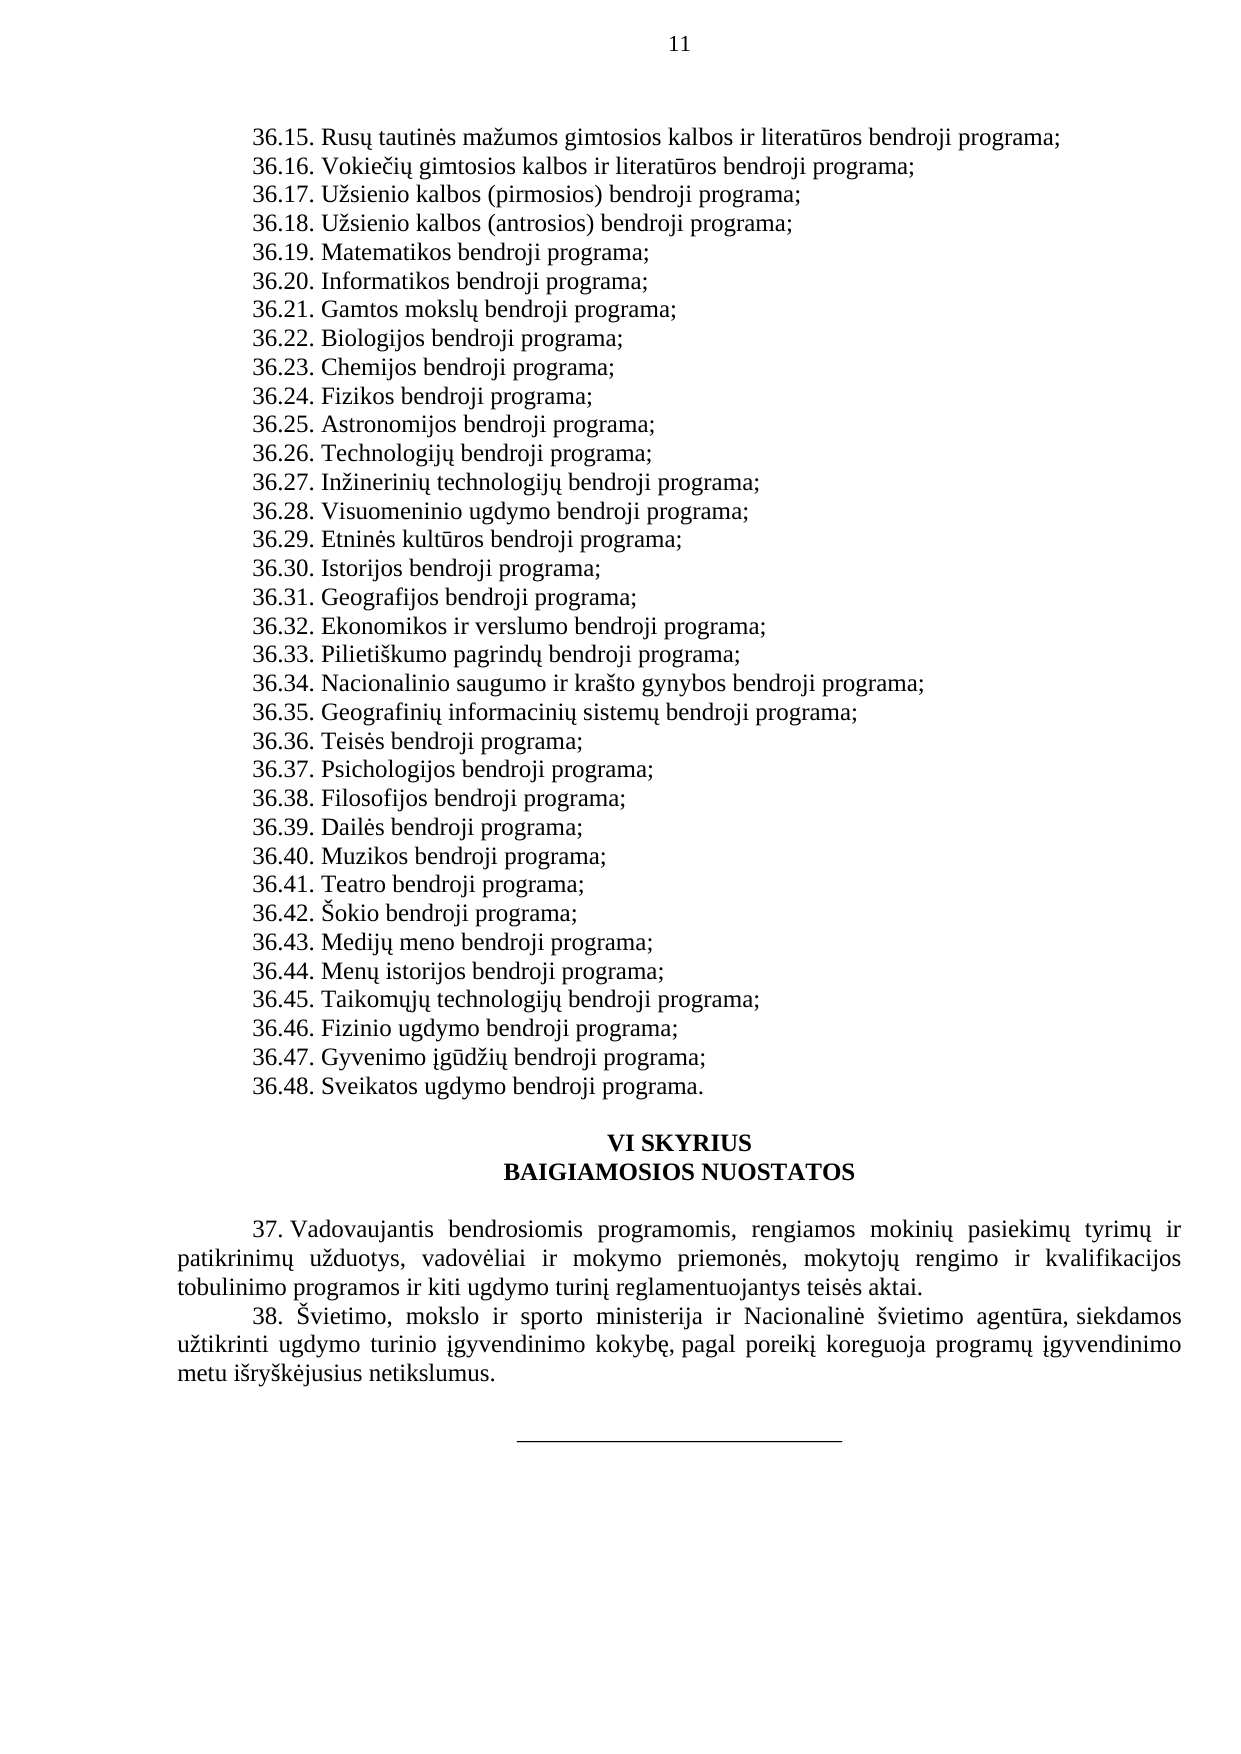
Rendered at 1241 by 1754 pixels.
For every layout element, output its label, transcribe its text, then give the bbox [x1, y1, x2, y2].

text 36.23. Chemijos bendroji programa; [177, 352, 1182, 381]
text 36.19. Matematikos bendroji programa; [177, 237, 1182, 266]
text 36.20. Informatikos bendroji programa; [177, 266, 1182, 294]
text 36.15. Rusų tautinės mažumos gimtosios kalbos ir literatūros bendroji programa; [177, 122, 1182, 151]
text 36.46. Fizinio ugdymo bendroji programa; [177, 1013, 1182, 1042]
text 36.47. Gyvenimo įgūdžių bendroji programa; [177, 1042, 1182, 1071]
text 36.48. Sveikatos ugdymo bendroji programa. [177, 1071, 1182, 1099]
text 36.26. Technologijų bendroji programa; [177, 438, 1182, 467]
text 36.16. Vokiečių gimtosios kalbos ir literatūros bendroji programa; [177, 151, 1182, 179]
text 36.37. Psichologijos bendroji programa; [177, 754, 1182, 783]
text 36.45. Taikomųjų technologijų bendroji programa; [177, 984, 1182, 1013]
text 36.43. Medijų meno bendroji programa; [177, 927, 1182, 956]
text 36.44. Menų istorijos bendroji programa; [177, 956, 1182, 984]
text 36.18. Užsienio kalbos (antrosios) bendroji programa; [177, 208, 1182, 237]
text 36.24. Fizikos bendroji programa; [177, 381, 1182, 409]
text VI SKYRIUS [177, 1128, 1182, 1157]
text 36.39. Dailės bendroji programa; [177, 812, 1182, 841]
text 36.40. Muzikos bendroji programa; [177, 841, 1182, 869]
text 36.27. Inžinerinių technologijų bendroji programa; [177, 467, 1182, 496]
text 36.17. Užsienio kalbos (pirmosios) bendroji programa; [177, 179, 1182, 208]
text __________________________ [177, 1416, 1182, 1444]
text 37. Vadovaujantis bendrosiomis programomis, rengiamos mokinių pasiekimų tyrimų ir patikrinimų užduotys, vadovėliai ir mokymo priemonės, mokytojų rengimo ir kvalifikacijos tobulinimo programos ir kiti ugdymo turinį reglamentuojantys teisės aktai. [177, 1214, 1182, 1301]
text 36.41. Teatro bendroji programa; [177, 869, 1182, 898]
text 36.31. Geografijos bendroji programa; [177, 582, 1182, 611]
text 36.25. Astronomijos bendroji programa; [177, 409, 1182, 438]
text 36.32. Ekonomikos ir verslumo bendroji programa; [177, 611, 1182, 639]
text 36.42. Šokio bendroji programa; [177, 898, 1182, 927]
text 36.28. Visuomeninio ugdymo bendroji programa; [177, 496, 1182, 524]
text 36.30. Istorijos bendroji programa; [177, 553, 1182, 582]
text 36.38. Filosofijos bendroji programa; [177, 783, 1182, 812]
text 36.35. Geografinių informacinių sistemų bendroji programa; [177, 697, 1182, 726]
text 36.33. Pilietiškumo pagrindų bendroji programa; [177, 639, 1182, 668]
text BAIGIAMOSIOS NUOSTATOS [177, 1157, 1182, 1186]
text 36.22. Biologijos bendroji programa; [177, 323, 1182, 352]
text 36.36. Teisės bendroji programa; [177, 726, 1182, 754]
text 36.34. Nacionalinio saugumo ir krašto gynybos bendroji programa; [177, 668, 1182, 697]
text 36.21. Gamtos mokslų bendroji programa; [177, 294, 1182, 323]
text 38. Švietimo, mokslo ir sporto ministerija ir Nacionalinė švietimo agentūra, siekdamos užtikrinti ugdymo turinio įgyvendinimo kokybę, pagal poreikį koreguoja programų įgyvendinimo metu išryškėjusius netikslumus. [177, 1301, 1182, 1387]
text 36.29. Etninės kultūros bendroji programa; [177, 524, 1182, 553]
